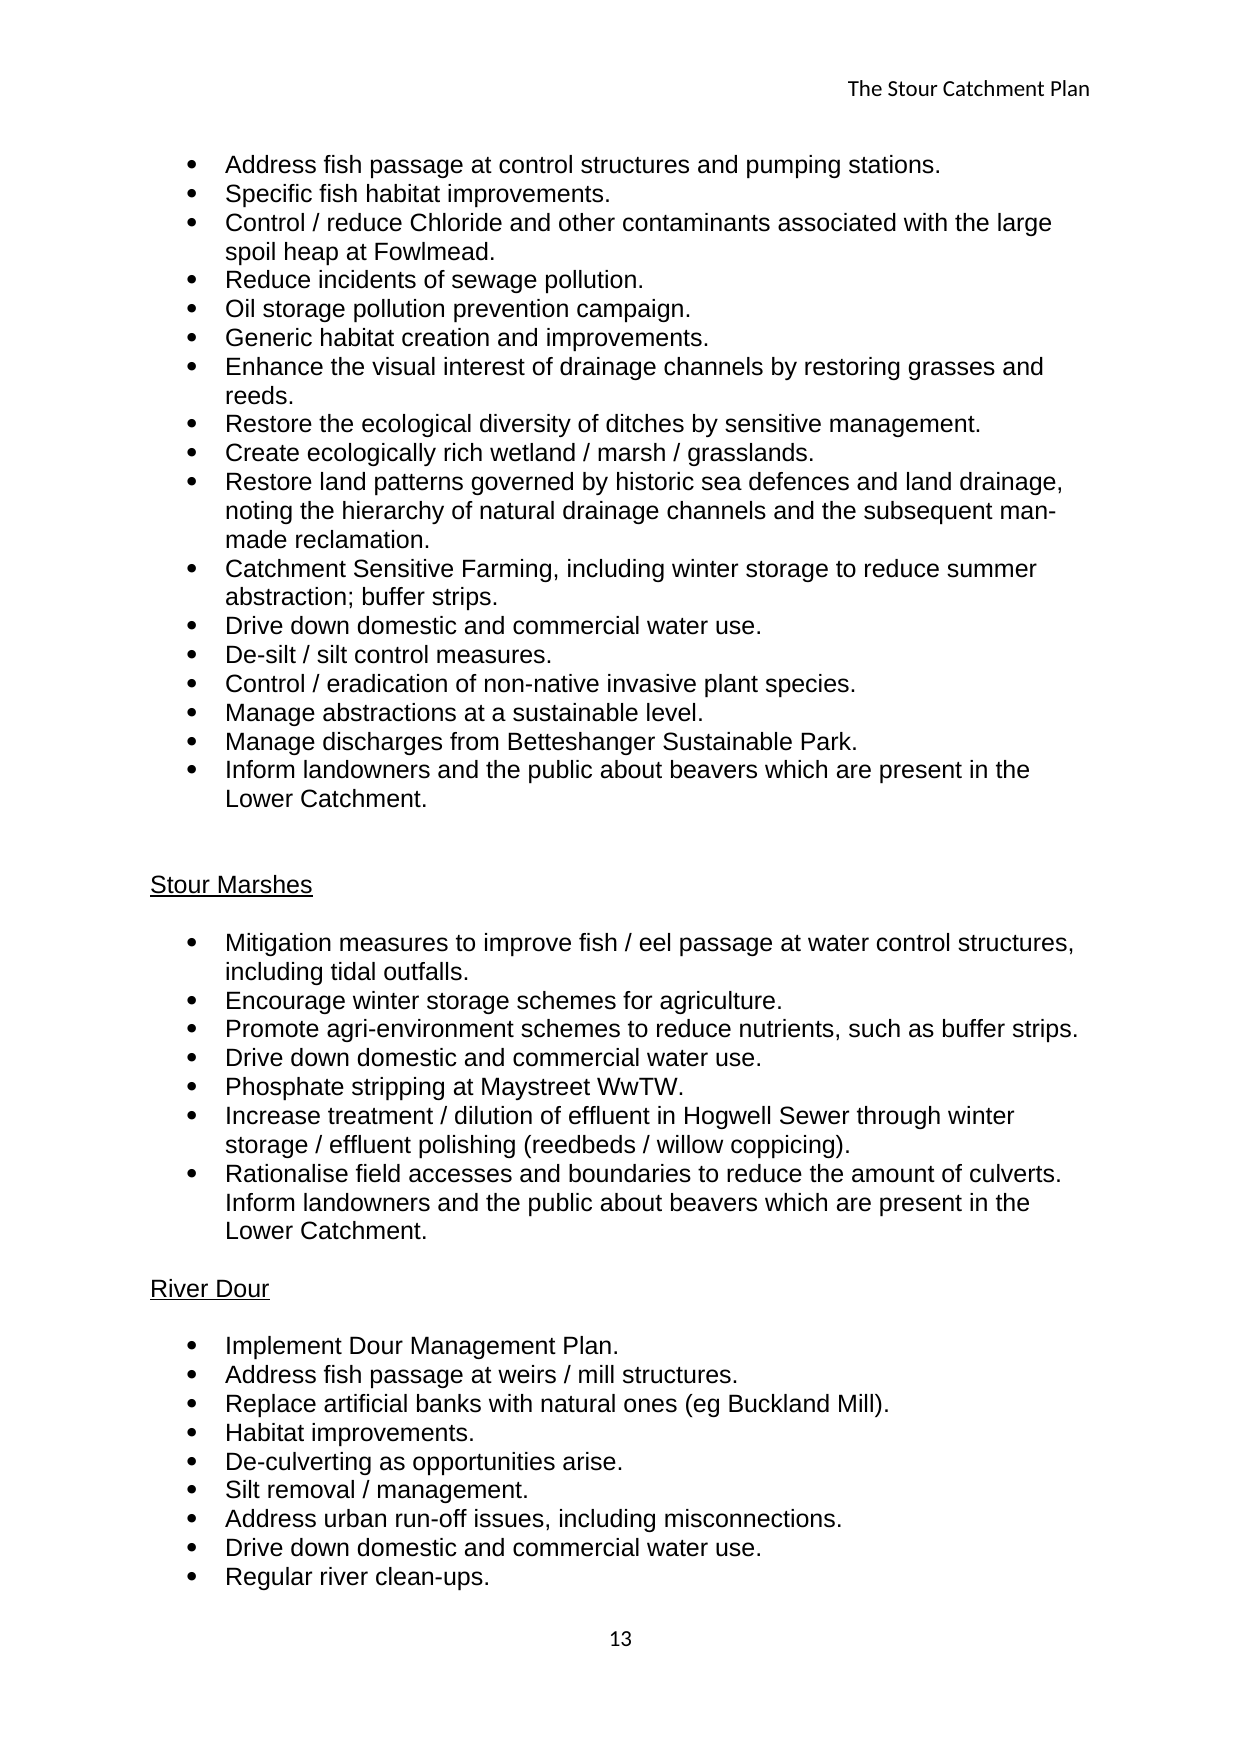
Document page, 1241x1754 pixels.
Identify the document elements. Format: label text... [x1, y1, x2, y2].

list Drive down domestic and commercial water use. [187, 1533, 1090, 1562]
list De-culverting as opportunities arise. [187, 1447, 1090, 1476]
list Silt removal / management. [187, 1476, 1090, 1504]
list Catchment Sensitive Farming, including winter storage to reduce summer abstraction; buffer strips. [187, 553, 1090, 611]
list Rationalise field accesses and boundaries to reduce the amount of culverts. Inform landowners and the public about beavers which are present in the Lower Catchment. [187, 1159, 1090, 1245]
list Address fish passage at weirs / mill structures. [187, 1360, 1090, 1389]
list Drive down domestic and commercial water use. [187, 1043, 1090, 1072]
text Stour Marshes [150, 871, 1090, 899]
list Control / reduce Chloride and other contaminants associated with the large spoil heap at Fowlmead. [187, 208, 1090, 265]
list Reduce incidents of sewage pollution. [187, 265, 1090, 294]
list Restore land patterns governed by historic sea defences and land drainage, noting the hierarchy of natural drainage channels and the subsequent man-made reclamation. [187, 467, 1090, 553]
list Restore the ecological diversity of ditches by sensitive management. [187, 409, 1090, 438]
list Mitigation measures to improve fish / eel passage at water control structures, including tidal outfalls. [187, 928, 1090, 986]
list Oil storage pollution prevention campaign. [187, 294, 1090, 323]
text River Dour [150, 1274, 1090, 1302]
list De-silt / silt control measures. [187, 640, 1090, 669]
list Create ecologically rich wetland / marsh / grasslands. [187, 438, 1090, 467]
list Address fish passage at control structures and pumping stations. [187, 150, 1090, 179]
list Specific fish habitat improvements. [187, 179, 1090, 208]
list Manage abstractions at a sustainable level. [187, 698, 1090, 727]
list Phosphate stripping at Maystreet WwTW. [187, 1072, 1090, 1101]
list Manage discharges from Betteshanger Sustainable Park. [187, 727, 1090, 755]
list Replace artificial banks with natural ones (eg Buckland Mill). [187, 1389, 1090, 1418]
list Enhance the visual interest of drainage channels by restoring grasses and reeds. [187, 352, 1090, 409]
list Encourage winter storage schemes for agriculture. [187, 986, 1090, 1014]
list Promote agri-environment schemes to reduce nutrients, such as buffer strips. [187, 1014, 1090, 1043]
list Control / eradication of non-native invasive plant species. [187, 669, 1090, 698]
list Increase treatment / dilution of effluent in Hogwell Sewer through winter storage / effluent polishing (reedbeds / willow coppicing). [187, 1101, 1090, 1159]
list Address urban run-off issues, including misconnections. [187, 1504, 1090, 1533]
list Inform landowners and the public about beavers which are present in the Lower Catchment. [187, 755, 1090, 813]
list Generic habitat creation and improvements. [187, 323, 1090, 352]
list Habitat improvements. [187, 1418, 1090, 1447]
list Regular river clean-ups. [187, 1562, 1090, 1591]
list Implement Dour Management Plan. [187, 1331, 1090, 1360]
list Drive down domestic and commercial water use. [187, 611, 1090, 640]
